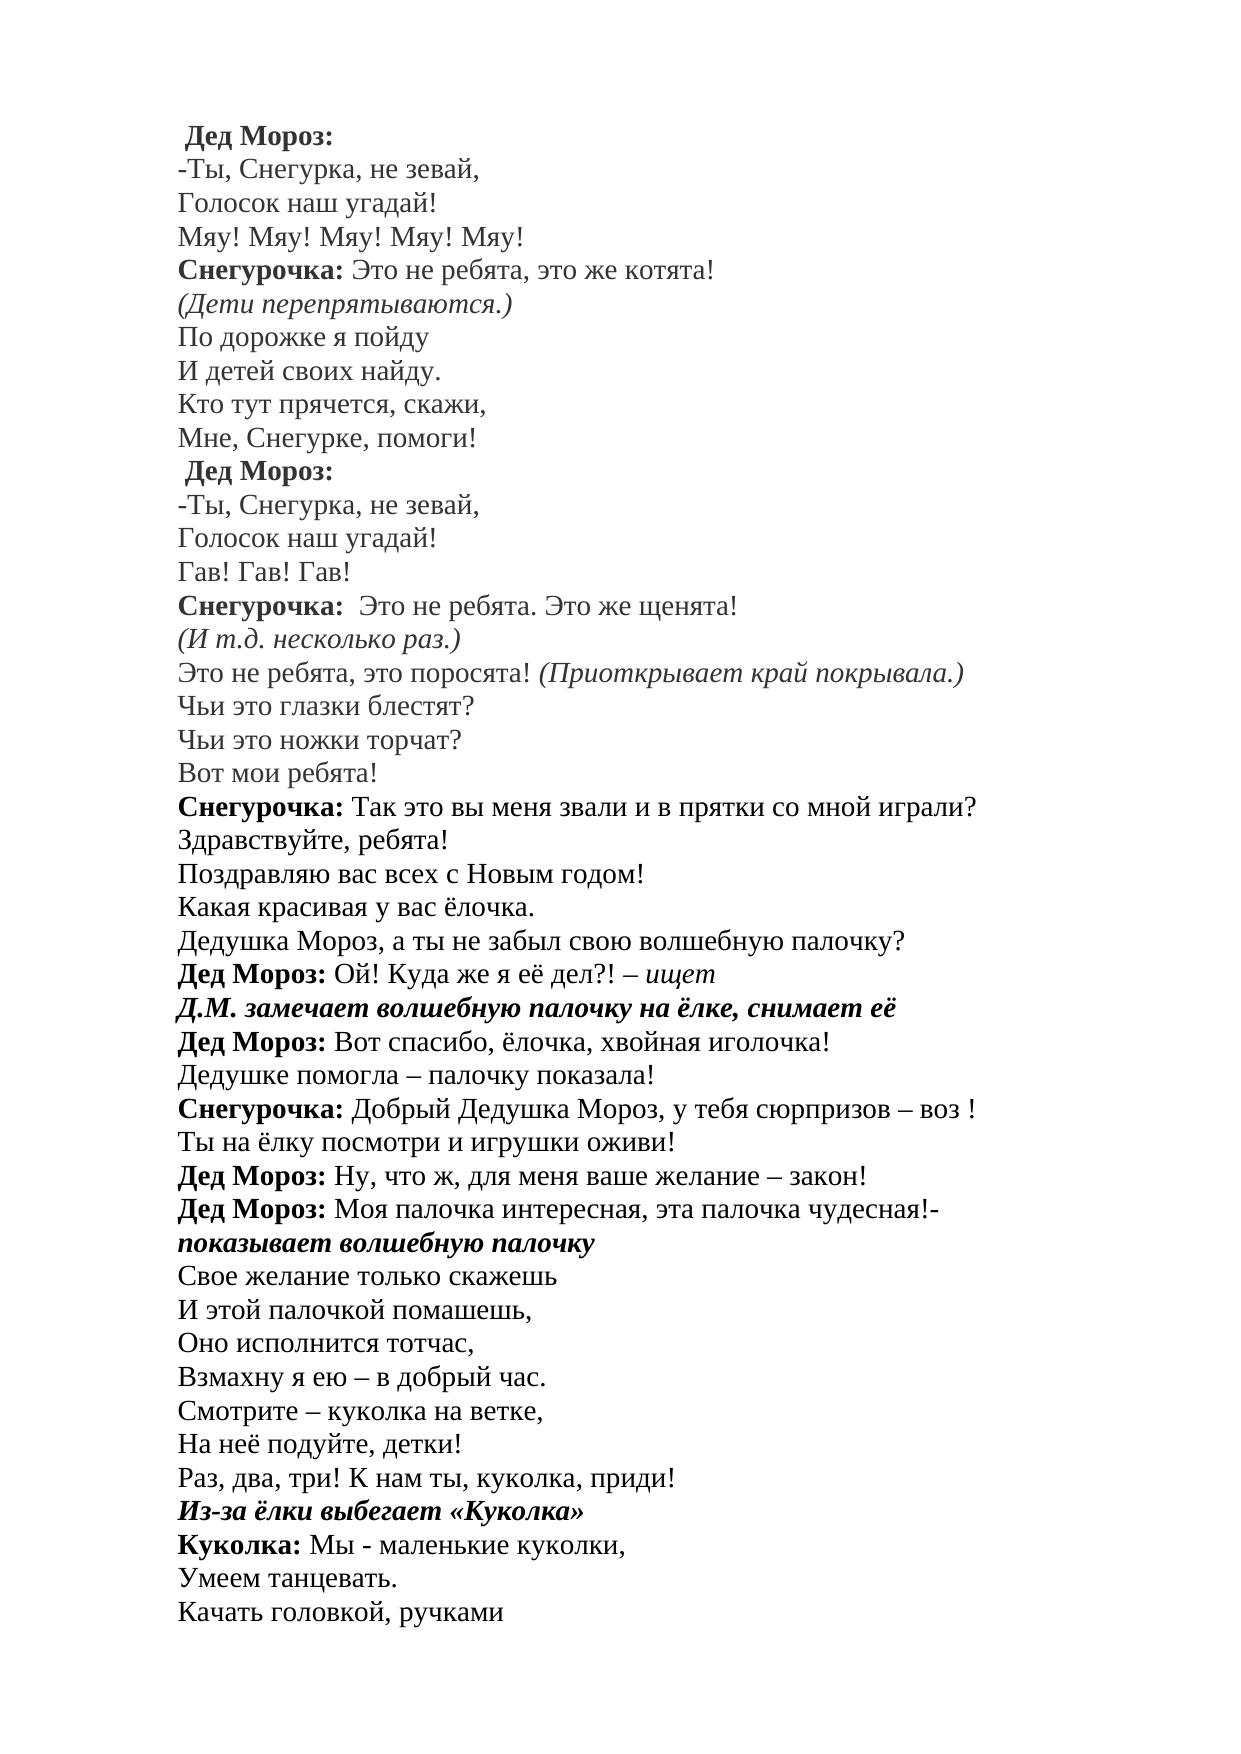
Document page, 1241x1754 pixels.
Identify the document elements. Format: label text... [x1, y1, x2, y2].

text Это не ребята, это поросята! (Приоткрывает край покрывала.) [177, 655, 1152, 688]
text Смотрите – куколка на ветке, [177, 1393, 1152, 1426]
text -Ты, Снегурка, не зевай, [177, 152, 1152, 185]
text Снегурочка: Это не ребята, это же котята! [177, 252, 1152, 286]
text Дед Мороз: [177, 453, 1152, 487]
text Гав! Гав! Гав! [177, 554, 1152, 588]
text Умеем танцевать. [177, 1560, 1152, 1594]
text показывает волшебную палочку [177, 1225, 1152, 1258]
text Поздравляю вас всех с Новым годом! [177, 856, 1152, 889]
text Снегурочка: Это не ребята. Это же щенята! [177, 588, 1152, 621]
text Кто тут прячется, скажи, [177, 386, 1152, 420]
text И этой палочкой помашешь, [177, 1292, 1152, 1326]
text По дорожке я пойду [177, 319, 1152, 353]
text Чьи это ножки торчат? [177, 722, 1152, 755]
text На неё подуйте, детки! [177, 1426, 1152, 1460]
text (И т.д. несколько раз.) [177, 621, 1152, 655]
text Д.М. замечает волшебную палочку на ёлке, снимает её [177, 990, 1152, 1024]
text Дед Мороз: Ну, что ж, для меня ваше желание – закон! [177, 1158, 1152, 1191]
text Оно исполнится тотчас, [177, 1326, 1152, 1359]
text Мяу! Мяу! Мяу! Мяу! Мяу! [177, 219, 1152, 252]
text Дедушка Мороз, а ты не забыл свою волшебную палочку? [177, 923, 1152, 957]
text Вот мои ребята! [177, 755, 1152, 789]
text Голосок наш угадай! [177, 521, 1152, 554]
text Голосок наш угадай! [177, 185, 1152, 219]
text Снегурочка: Так это вы меня звали и в прятки со мной играли? [177, 789, 1152, 822]
text (Дети перепрятываются.) [177, 286, 1152, 319]
text Свое желание только скажешь [177, 1258, 1152, 1292]
text Дед Мороз: Моя палочка интересная, эта палочка чудесная!- [177, 1191, 1152, 1225]
text Здравствуйте, ребята! [177, 822, 1152, 856]
text Раз, два, три! К нам ты, куколка, приди! [177, 1460, 1152, 1493]
text Куколка: Мы - маленькие куколки, [177, 1527, 1152, 1560]
text Дед Мороз: Вот спасибо, ёлочка, хвойная иголочка! [177, 1024, 1152, 1057]
text Снегурочка: Добрый Дедушка Мороз, у тебя сюрпризов – воз ! [177, 1091, 1152, 1124]
text Ты на ёлку посмотри и игрушки оживи! [177, 1124, 1152, 1158]
text Мне, Снегурке, помоги! [177, 420, 1152, 453]
text Из-за ёлки выбегает «Куколка» [177, 1493, 1152, 1527]
text -Ты, Снегурка, не зевай, [177, 487, 1152, 521]
text Какая красивая у вас ёлочка. [177, 889, 1152, 923]
text Дед Мороз: [177, 118, 1152, 152]
text Взмахну я ею – в добрый час. [177, 1359, 1152, 1393]
text Качать головкой, ручками [177, 1594, 1152, 1627]
text Чьи это глазки блестят? [177, 688, 1152, 722]
text Дед Мороз: Ой! Куда же я её дел?! – ищет [177, 957, 1152, 990]
text И детей своих найду. [177, 353, 1152, 386]
text Дедушке помогла – палочку показала! [177, 1057, 1152, 1091]
